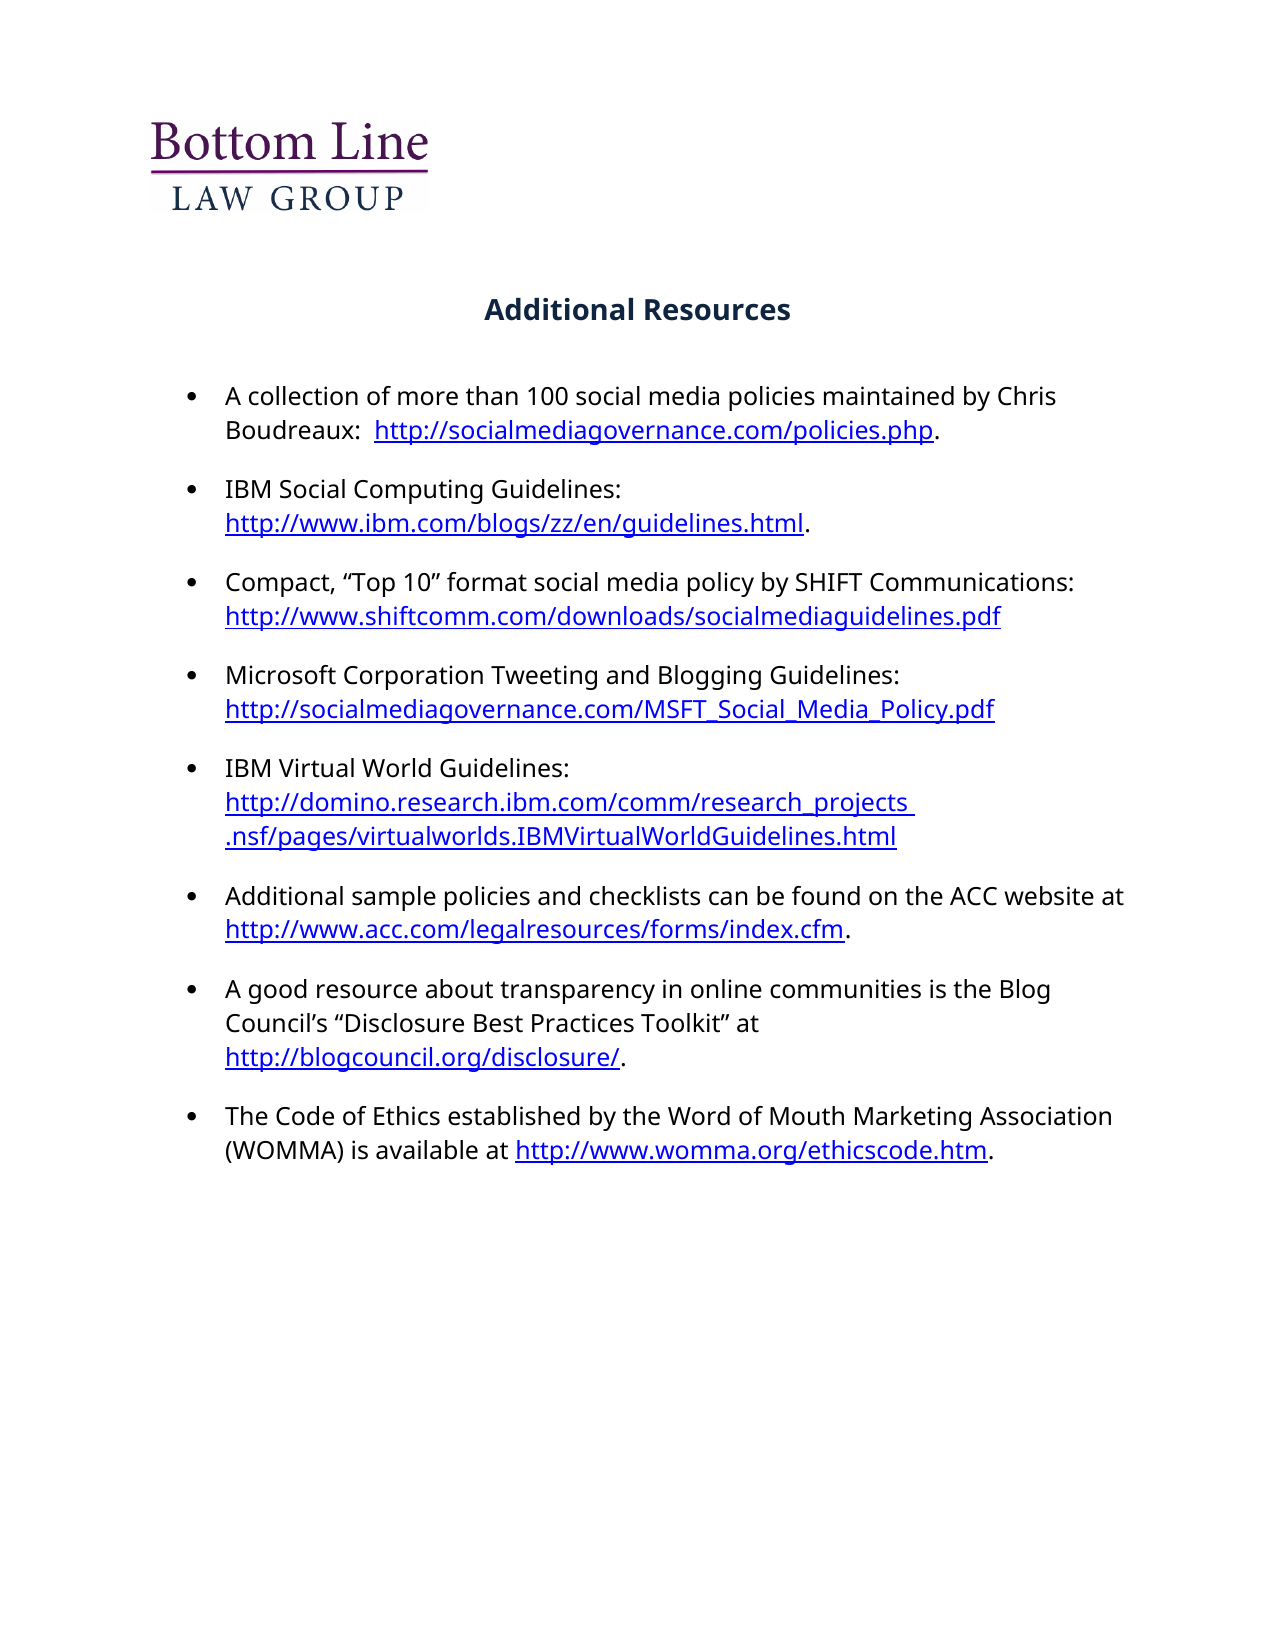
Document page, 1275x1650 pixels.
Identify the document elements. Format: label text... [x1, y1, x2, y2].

text Additional Resources [150, 289, 1125, 328]
list IBM Virtual World Guidelines: http://domino.research.ibm.com/comm/research_projects .nsf/pages/virtualworlds.IBMVirtualWorldGuidelines.html [187, 751, 1125, 853]
list A collection of more than 100 social media policies maintained by Chris Boudreaux: http://socialmediagovernance.com/policies.php. [187, 378, 1125, 447]
list Compact, “Top 10” format social media policy by SHIFT Communications: http://www.shiftcomm.com/downloads/socialmediaguidelines.pdf [187, 565, 1125, 633]
list Additional sample policies and checklists can be found on the ACC website at http://www.acc.com/legalresources/forms/index.cfm. [187, 878, 1125, 946]
list Microsoft Corporation Tweeting and Blogging Guidelines: http://socialmediagovernance.com/MSFT_Social_Media_Policy.pdf [187, 658, 1125, 726]
list The Code of Ethics established by the Word of Mouth Marketing Association (WOMMA) is available at http://www.womma.org/ethicscode.htm. [187, 1098, 1125, 1167]
list A good resource about transparency in online communities is the Blog Council’s “Disclosure Best Practices Toolkit” at http://blogcouncil.org/disclosure/. [187, 971, 1125, 1073]
picture [150, 120, 429, 214]
list IBM Social Computing Guidelines: http://www.ibm.com/blogs/zz/en/guidelines.html. [187, 472, 1125, 540]
